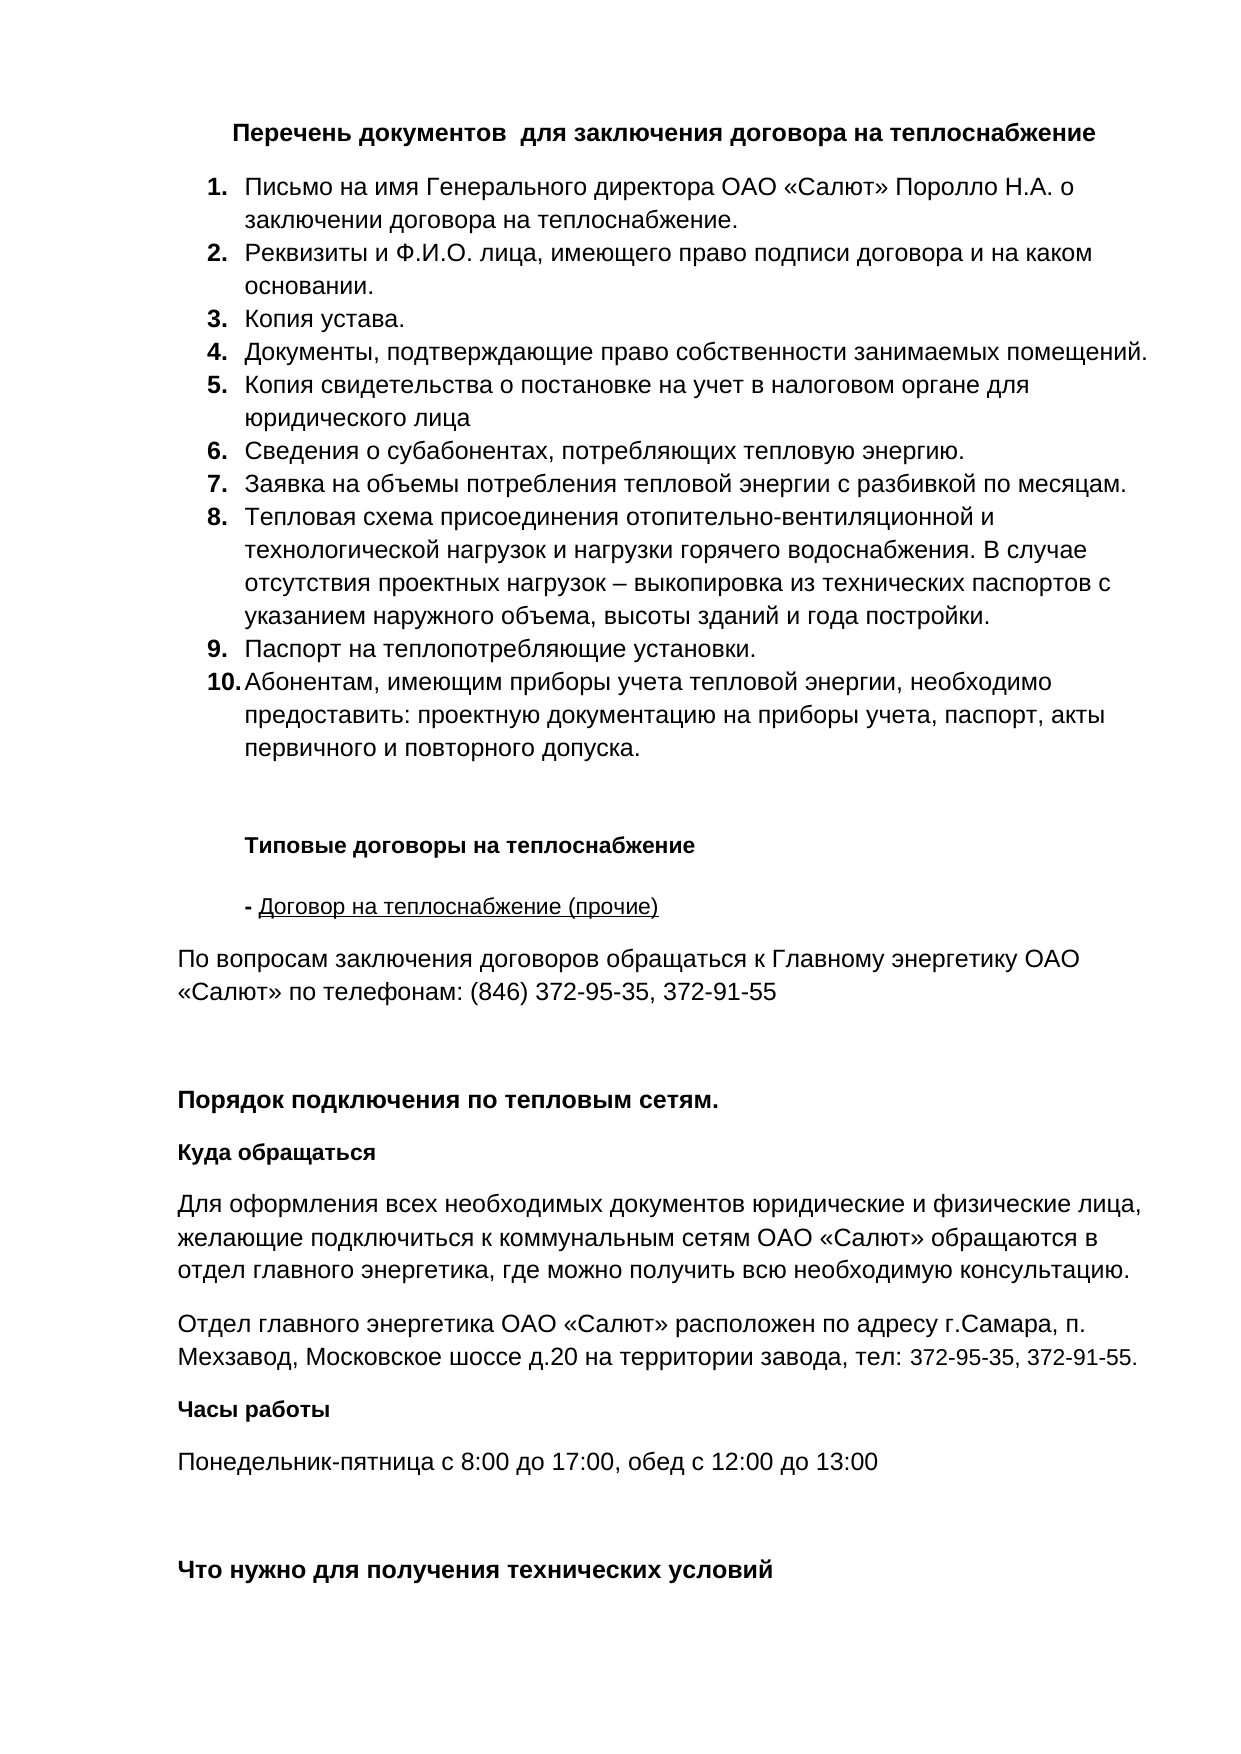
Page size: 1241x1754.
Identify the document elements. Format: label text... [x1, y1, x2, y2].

text Порядок подключения по тепловым сетям. [177, 1084, 1152, 1113]
list Паспорт на теплопотребляющие установки. [207, 634, 1152, 663]
list Заявка на объемы потребления тепловой энергии с разбивкой по месяцам. [207, 469, 1152, 498]
list - Договор на теплоснабжение (прочие) [244, 893, 1152, 919]
text Куда обращаться [177, 1138, 1152, 1165]
list Копия устава. [207, 304, 1152, 333]
list Тепловая схема присоединения отопительно-вентиляционной и технологической нагрузок и нагрузки горячего водоснабжения. В случае отсутствия проектных нагрузок – выкопировка из технических паспортов с указанием наружного объема, высоты зданий и года постройки. [207, 502, 1152, 630]
text Перечень документов для заключения договора на теплоснабжение [177, 118, 1152, 147]
text Для оформления всех необходимых документов юридические и физические лица, желающие подключиться к коммунальным сетям ОАО «Салют» обращаются в отдел главного энергетика, где можно получить всю необходимую консультацию. [177, 1189, 1152, 1284]
list Типовые договоры на теплоснабжение [244, 832, 1152, 859]
text Понедельник-пятница с 8:00 до 17:00, обед с 12:00 до 13:00 [177, 1447, 1152, 1476]
list Документы, подтверждающие право собственности занимаемых помещений. [207, 337, 1152, 366]
list Копия свидетельства о постановке на учет в налоговом органе для юридического лица [207, 370, 1152, 432]
list Письмо на имя Генерального директора ОАО «Салют» Поролло Н.А. о заключении договора на теплоснабжение. [207, 172, 1152, 234]
list Реквизиты и Ф.И.О. лица, имеющего право подписи договора и на каком основании. [207, 238, 1152, 300]
list Сведения о субабонентах, потребляющих тепловую энергию. [207, 436, 1152, 465]
text Часы работы [177, 1396, 1152, 1423]
list Абонентам, имеющим приборы учета тепловой энергии, необходимо предоставить: проектную документацию на приборы учета, паспорт, акты первичного и повторного допуска. [207, 667, 1152, 762]
text Отдел главного энергетика ОАО «Салют» расположен по адресу г.Самара, п. Мехзавод, Московское шоссе д.20 на территории завода, тел: 372-95-35, 372-91-55. [177, 1309, 1152, 1371]
text По вопросам заключения договоров обращаться к Главному энергетику ОАО «Салют» по телефонам: (846) 372-95-35, 372-91-55 [177, 944, 1152, 1006]
text Что нужно для получения технических условий [177, 1555, 1152, 1584]
